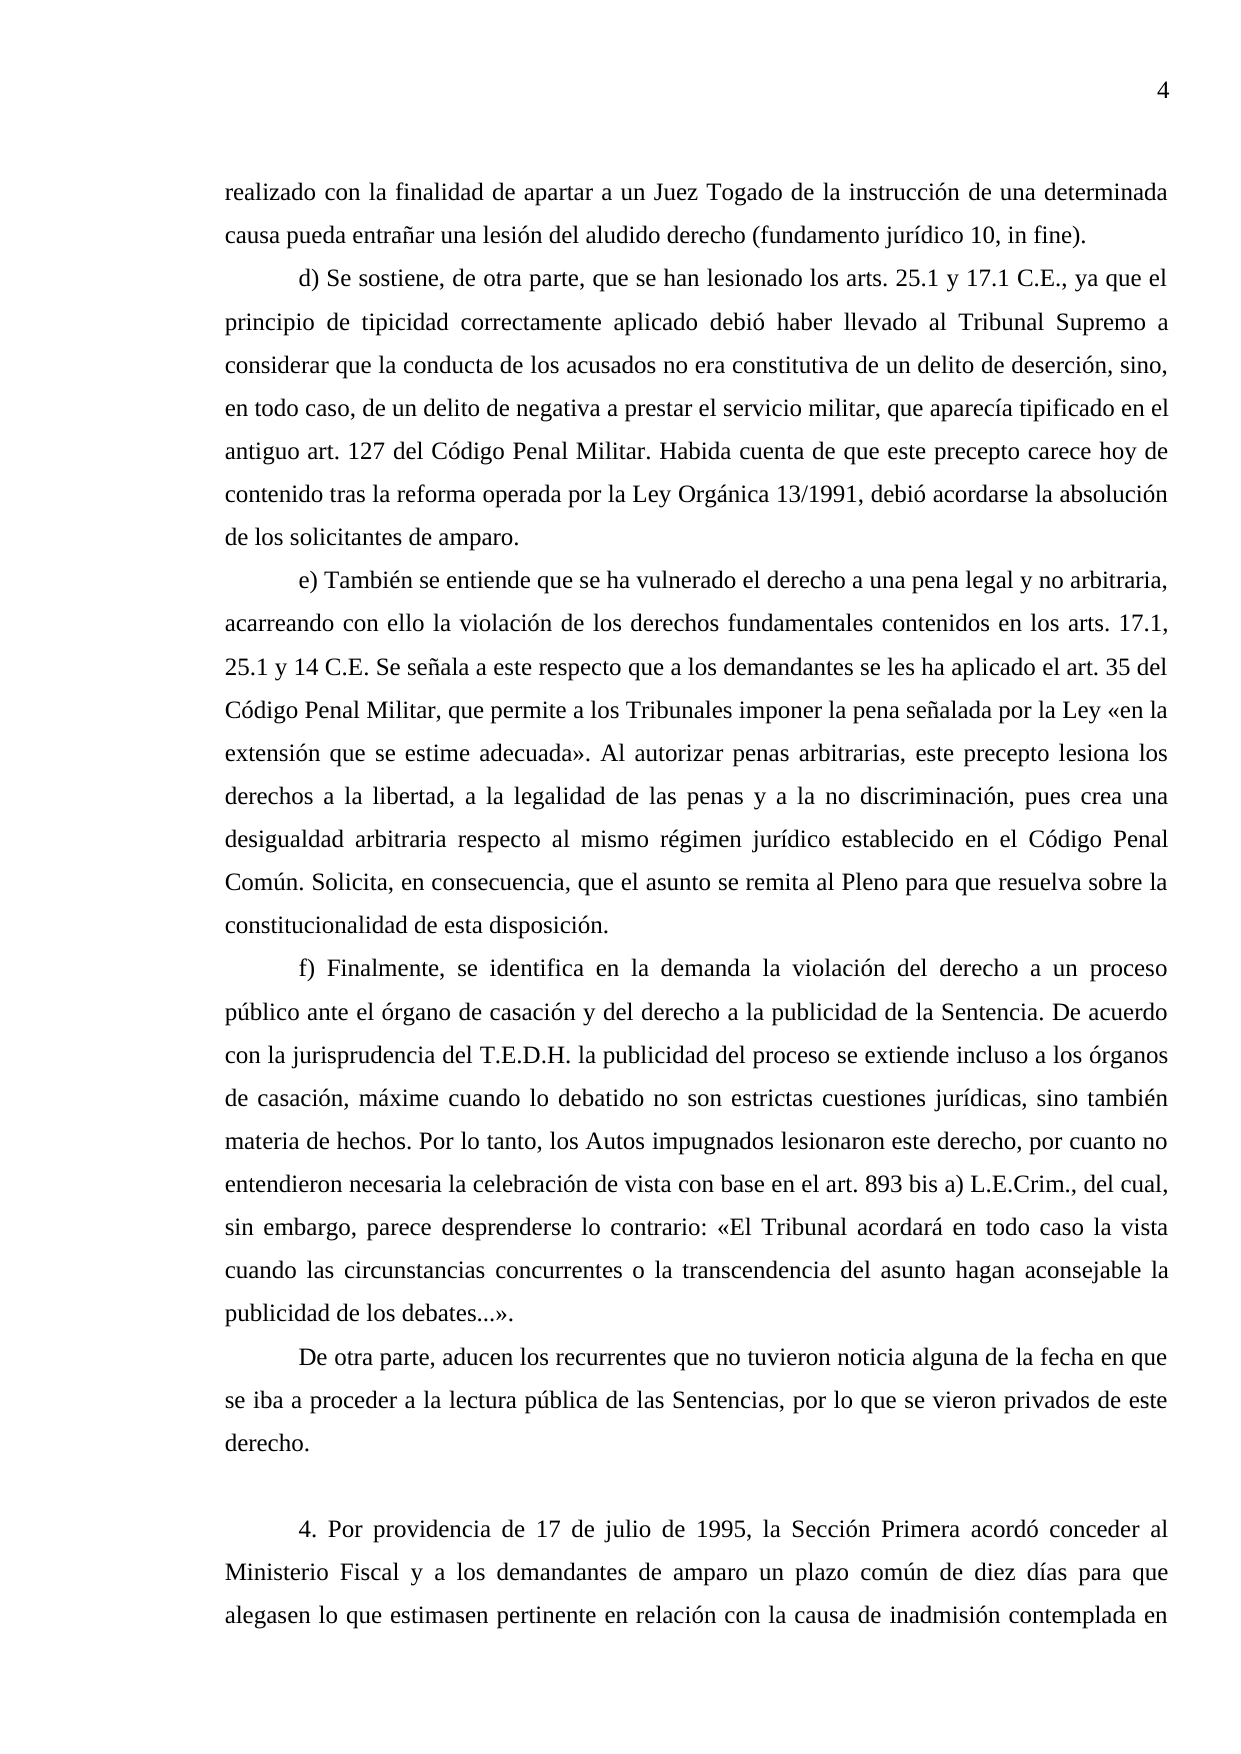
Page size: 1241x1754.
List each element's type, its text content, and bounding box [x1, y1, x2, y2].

text f) Finalmente, se identifica en la demanda la violación del derecho a un proceso público ante el órgano de casación y del derecho a la publicidad de la Sentencia. De acuerdo con la jurisprudencia del T.E.D.H. la publicidad del proceso se extiende incluso a los órganos de casación, máxime cuando lo debatido no son estrictas cuestiones jurídicas, sino también materia de hechos. Por lo tanto, los Autos impugnados lesionaron este derecho, por cuanto no entendieron necesaria la celebración de vista con base en el art. 893 bis a) L.E.Crim., del cual, sin embargo, parece desprenderse lo contrario: «El Tribunal acordará en todo caso la vista cuando las circunstancias concurrentes o la transcendencia del asunto hagan aconsejable la publicidad de los debates...». [224, 953, 1169, 1327]
text d) Se sostiene, de otra parte, que se han lesionado los arts. 25.1 y 17.1 C.E., ya que el principio de tipicidad correctamente aplicado debió haber llevado al Tribunal Supremo a considerar que la conducta de los acusados no era constitutiva de un delito de deserción, sino, en todo caso, de un delito de negativa a prestar el servicio militar, que aparecía tipificado en el antiguo art. 127 del Código Penal Militar. Habida cuenta de que este precepto carece hoy de contenido tras la reforma operada por la Ley Orgánica 13/1991, debió acordarse la absolución de los solicitantes de amparo. [224, 263, 1169, 551]
text e) También se entiende que se ha vulnerado el derecho a una pena legal y no arbitraria, acarreando con ello la violación de los derechos fundamentales contenidos en los arts. 17.1, 25.1 y 14 C.E. Se señala a este respecto que a los demandantes se les ha aplicado el art. 35 del Código Penal Militar, que permite a los Tribunales imponer la pena señalada por la Ley «en la extensión que se estime adecuada». Al autorizar penas arbitrarias, este precepto lesiona los derechos a la libertad, a la legalidad de las penas y a la no discriminación, pues crea una desigualdad arbitraria respecto al mismo régimen jurídico establecido en el Código Penal Común. Solicita, en consecuencia, que el asunto se remita al Pleno para que resuelva sobre la constitucionalidad de esta disposición. [224, 565, 1169, 939]
text De otra parte, aducen los recurrentes que no tuvieron noticia alguna de la fecha en que se iba a proceder a la lectura pública de las Sentencias, por lo que se vieron privados de este derecho. [224, 1342, 1169, 1457]
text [224, 1514, 1169, 1629]
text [224, 177, 1169, 249]
